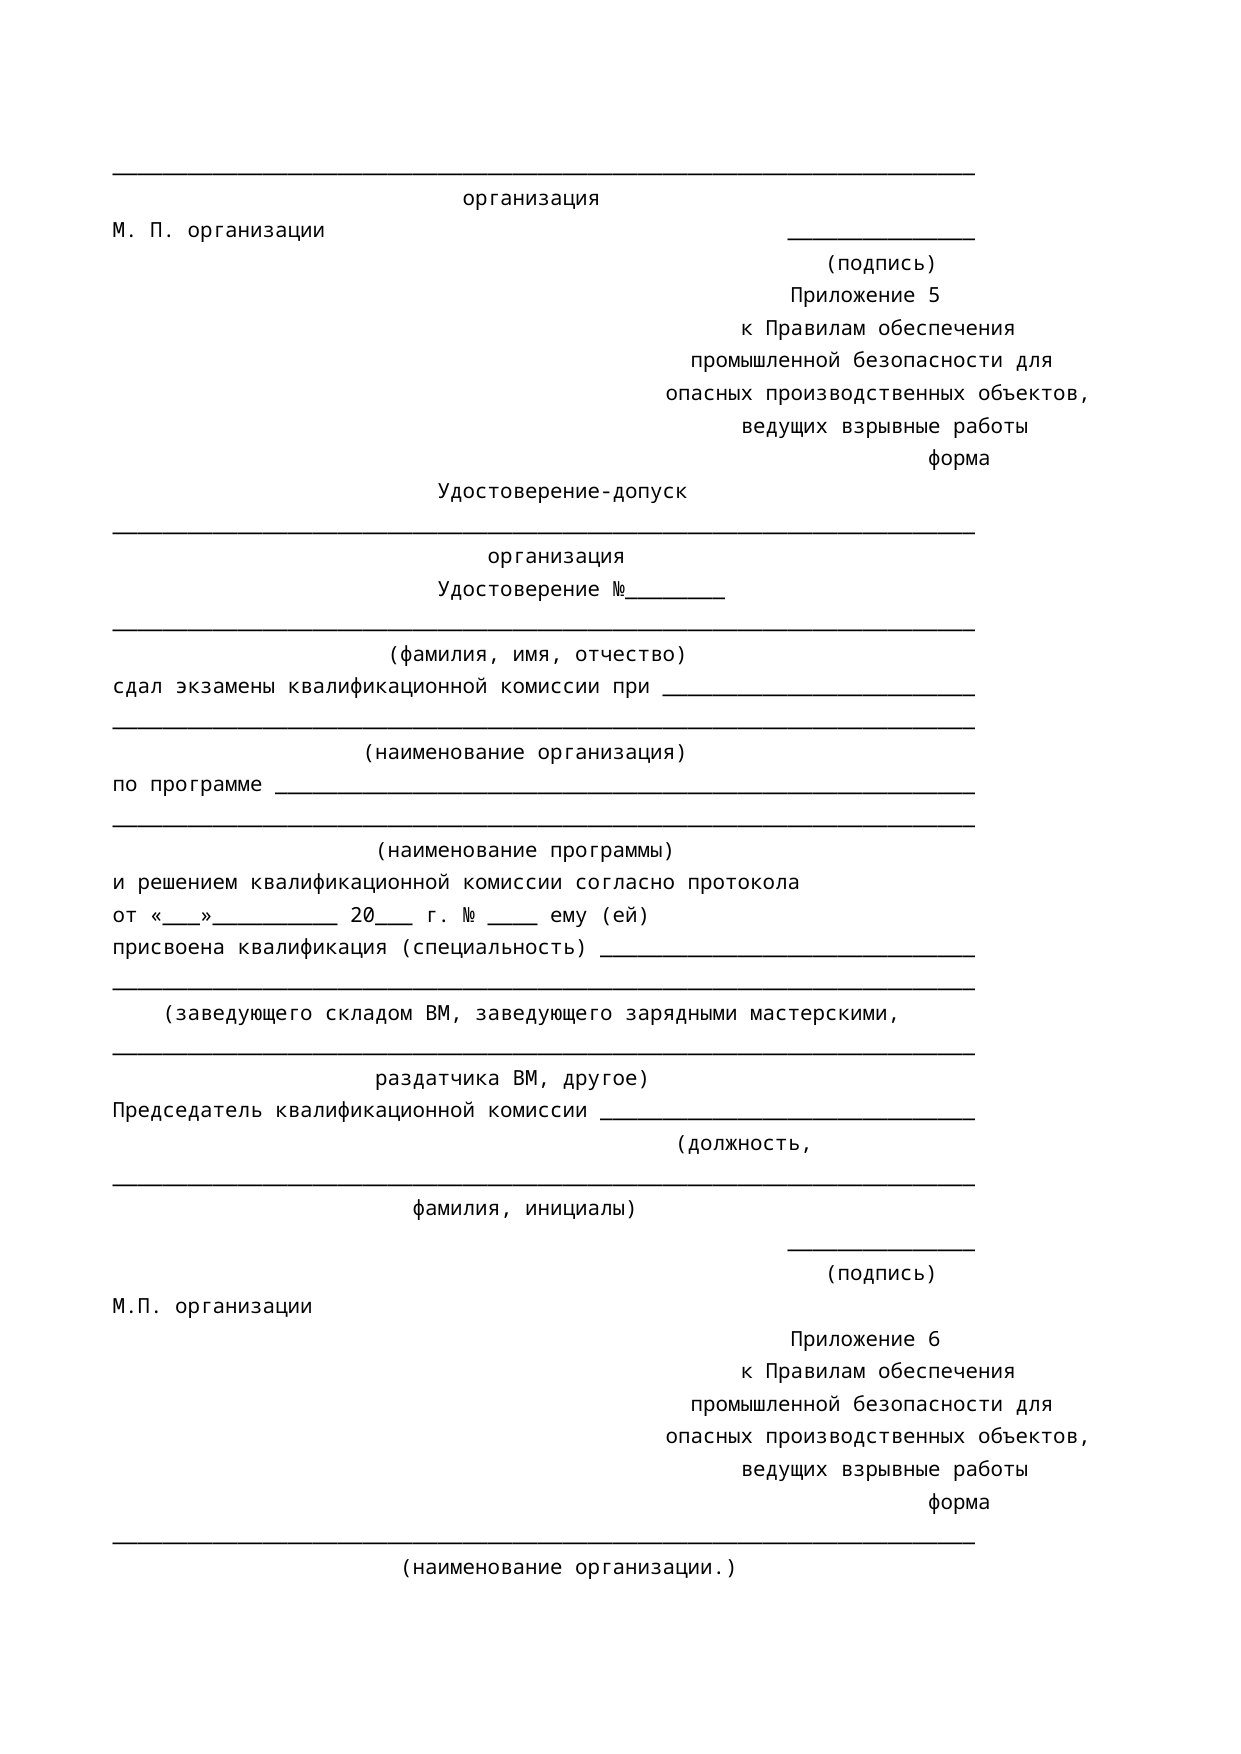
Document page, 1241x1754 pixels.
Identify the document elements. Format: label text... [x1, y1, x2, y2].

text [112, 150, 1128, 211]
text _____________________________________________________________________ (фамилия, имя, отчество) сдал экзамены квалификационной комиссии при _________________________ _____________________________________________________________________ (наименование организация) по программе ________________________________________________________ _____________________________________________________________________ (наименование программы) и решением квалификационной комиссии согласно протокола от «___»__________ 20___ г. № ____ ему (ей) присвоена квалификация (специальность) ______________________________ _____________________________________________________________________ (заведующего складом ВМ, заведующего зарядными мастерскими, _____________________________________________________________________ раздатчика ВМ, другое) Председатель квалификационной комиссии ______________________________ (должность, _____________________________________________________________________ фамилия, инициалы) [112, 606, 1128, 1222]
text М.П. организации [112, 1291, 1128, 1319]
text Удостоверение №________ [112, 574, 1128, 602]
text Удостоверение-допуск _____________________________________________________________________ организация [112, 476, 1128, 570]
text форма [112, 1487, 1128, 1515]
text форма [112, 443, 1128, 472]
text _______________ (подпись) [112, 1226, 1128, 1287]
text Приложение 6 к Правилам обеспечения промышленной безопасности для опасных производственных объектов, ведущих взрывные работы [112, 1324, 1128, 1483]
text _____________________________________________________________________ (наименование организации.) [112, 1519, 1128, 1580]
text М. П. организации _______________ (подпись) [112, 215, 1128, 276]
text Приложение 5 к Правилам обеспечения промышленной безопасности для опасных производственных объектов, ведущих взрывные работы [112, 280, 1128, 439]
